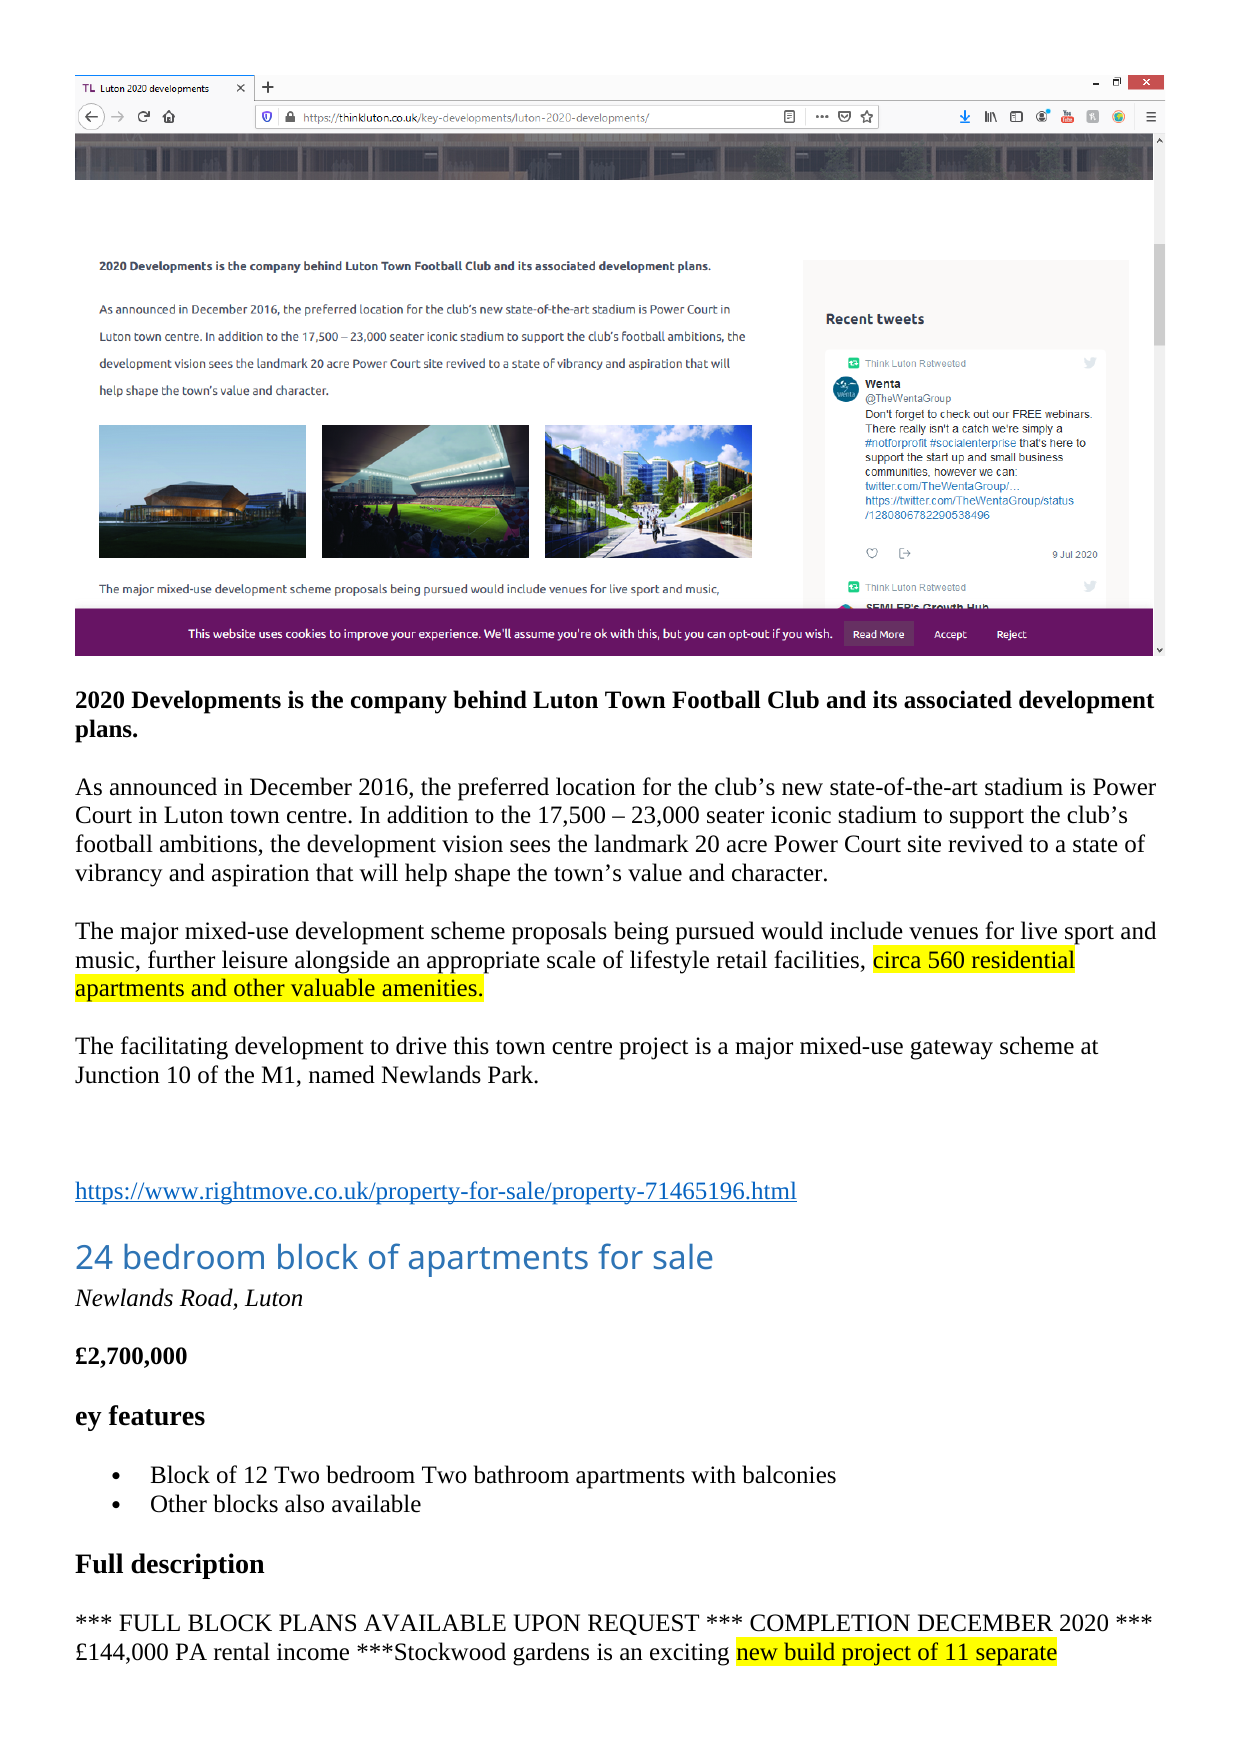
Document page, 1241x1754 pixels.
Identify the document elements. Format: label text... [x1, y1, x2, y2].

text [75, 1608, 1165, 1666]
text The facilitating development to drive this town centre project is a major mixed-use gateway scheme at Junction 10 of the M1, named Newlands Park. [75, 1031, 1165, 1089]
picture [75, 75, 1166, 656]
list Block of 12 Two bedroom Two bathroom apartments with balconies [112, 1460, 1165, 1489]
text ey features [75, 1399, 1165, 1431]
text £2,700,000 [75, 1341, 1165, 1369]
subtitle 24 bedroom block of apartments for sale [75, 1234, 1165, 1279]
text The major mixed-use development scheme proposals being pursued would include venues for live sport and music, further leisure alongside an appropriate scale of lifestyle retail facilities, circa 560 residential apartments and other valuable amenities. [75, 916, 1165, 1002]
text Newlands Road, Luton [75, 1283, 1165, 1312]
text https://www.rightmove.co.uk/property-for-sale/property-71465196.html [75, 1176, 1165, 1205]
text 2020 Developments is the company behind Luton Town Football Club and its associated development plans. [75, 685, 1165, 743]
subtitle Full description [75, 1547, 1165, 1579]
text As announced in December 2016, the preferred location for the club’s new state-of-the-art stadium is Power Court in Luton town centre. In addition to the 17,500 – 23,000 seater iconic stadium to support the club’s football ambitions, the development vision sees the landmark 20 acre Power Court site revived to a state of vibrancy and aspiration that will help shape the town’s value and character. [75, 772, 1165, 887]
list Other blocks also available [112, 1489, 1165, 1518]
